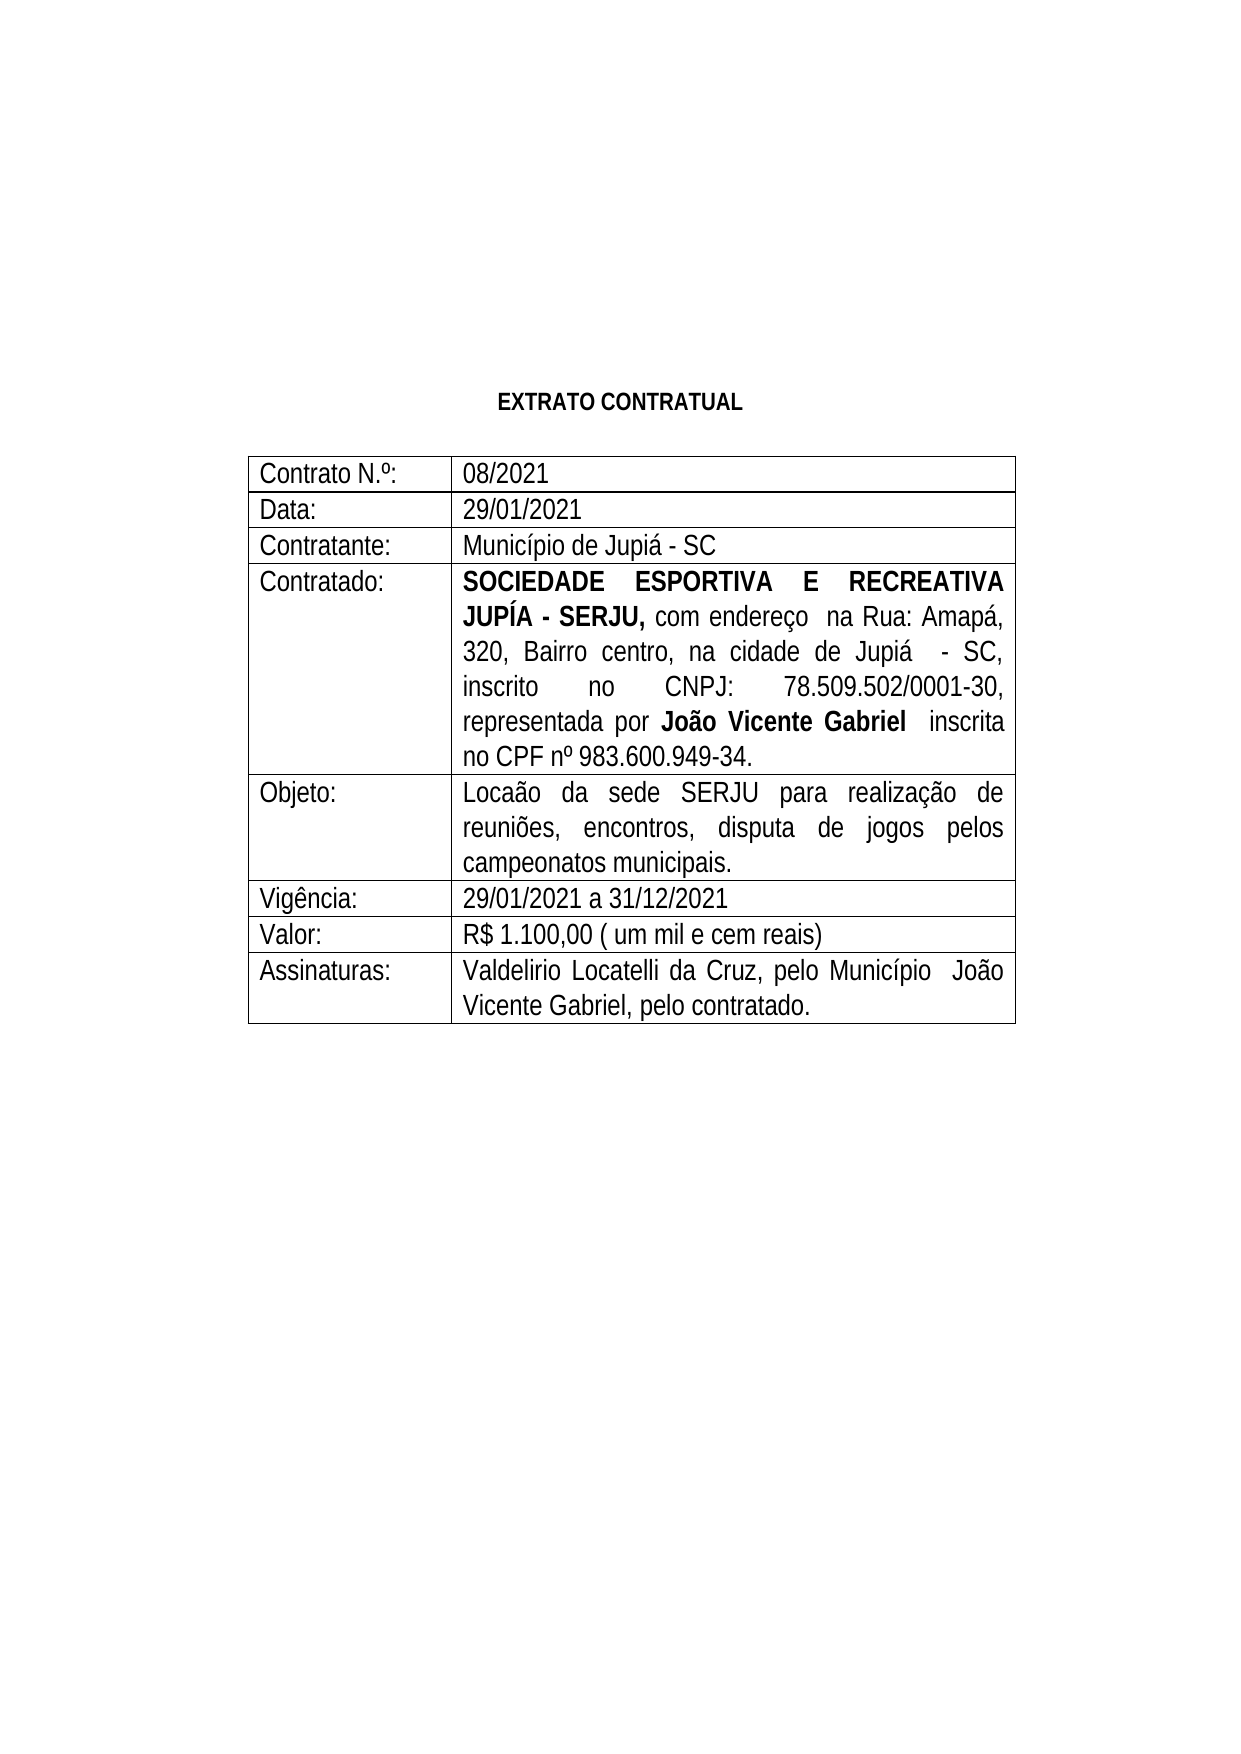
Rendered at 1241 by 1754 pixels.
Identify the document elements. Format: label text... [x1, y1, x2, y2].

table_cell Valdelirio Locatelli da Cruz, pelo Município João Vicente Gabriel, pelo contratado. [452, 953, 1015, 1023]
table_cell SOCIEDADE ESPORTIVA E RECREATIVA JUPÍA - SERJU, com endereço na Rua: Amapá, 320, Bairro centro, na cidade de Jupiá - SC, inscrito no CNPJ: 78.509.502/0001-30, representada por João Vicente Gabriel inscrita no CPF nº 983.600.949-34. [452, 564, 1015, 774]
table_cell 29/01/2021 [452, 493, 1015, 527]
table_header Contrato N.º: [249, 457, 451, 491]
table_cell Objeto: [249, 775, 451, 880]
table_cell Assinaturas: [249, 953, 451, 1023]
table_cell Locaão da sede SERJU para realização de reuniões, encontros, disputa de jogos pelos campeonatos municipais. [452, 775, 1015, 880]
table_cell Data: [249, 493, 451, 527]
table_cell Contratado: [249, 564, 451, 774]
table_cell Vigência: [249, 881, 451, 916]
table_cell Município de Jupiá - SC [452, 528, 1015, 563]
table_cell Valor: [249, 917, 451, 952]
table_header 08/2021 [452, 457, 1015, 491]
table_cell Contratante: [249, 528, 451, 563]
table_cell R$ 1.100,00 ( um mil e cem reais) [452, 917, 1015, 952]
table_cell 29/01/2021 a 31/12/2021 [452, 881, 1015, 916]
subtitle EXTRATO CONTRATUAL [177, 387, 1063, 416]
